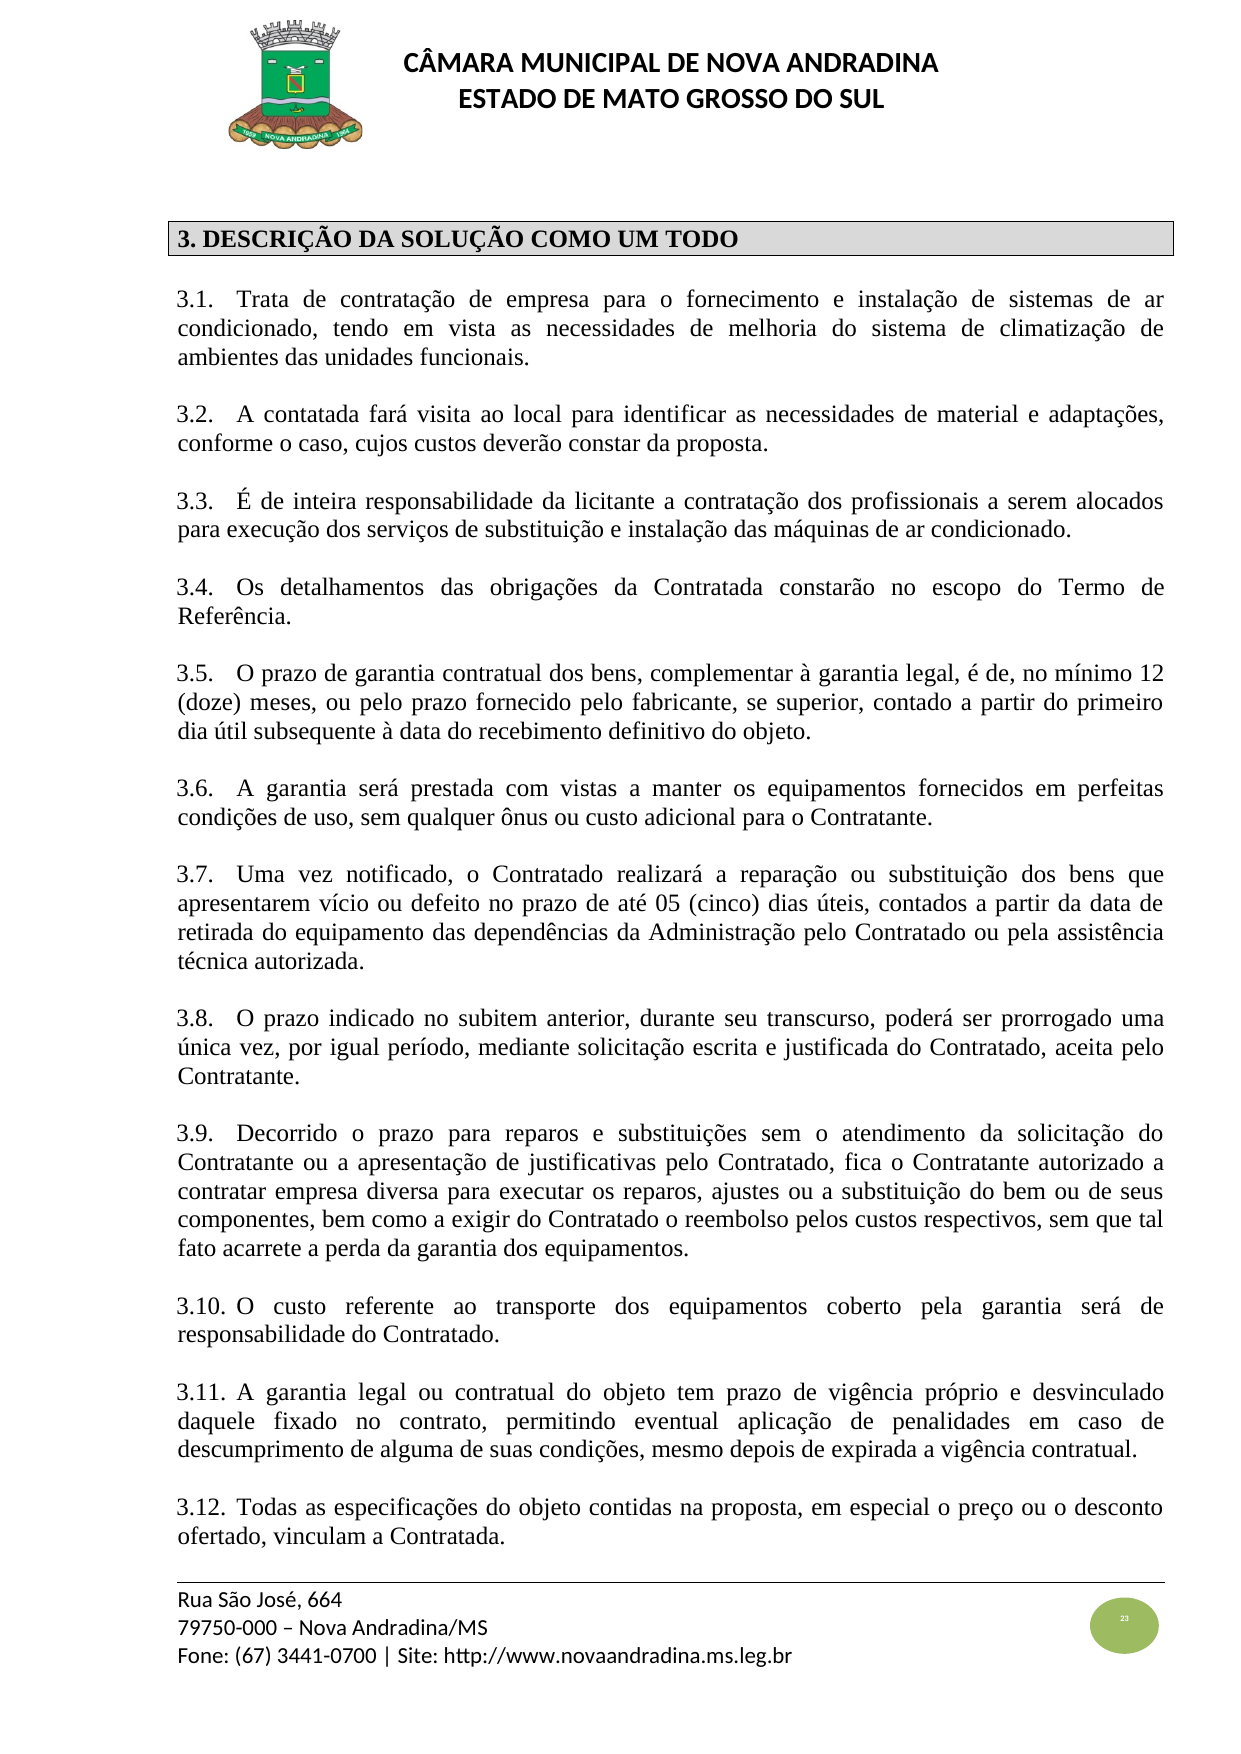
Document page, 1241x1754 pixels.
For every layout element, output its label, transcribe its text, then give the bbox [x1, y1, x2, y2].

list Todas as especificações do objeto contidas na proposta, em especial o preço ou o desconto ofertado, vinculam a Contratada. [176, 1492, 1165, 1549]
list 3. DESCRIÇÃO DA SOLUÇÃO COMO UM TODO [169, 222, 1173, 255]
list É de inteira responsabilidade da licitante a contratação dos profissionais a serem alocados para execução dos serviços de substituição e instalação das máquinas de ar condicionado. [176, 486, 1165, 543]
list Os detalhamentos das obrigações da Contratada constarão no escopo do Termo de Referência. [176, 572, 1165, 629]
list O prazo indicado no subitem anterior, durante seu transcurso, poderá ser prorrogado uma única vez, por igual período, mediante solicitação escrita e justificada do Contratado, aceita pelo Contratante. [176, 1003, 1165, 1089]
list O custo referente ao transporte dos equipamentos coberto pela garantia será de responsabilidade do Contratado. [176, 1291, 1165, 1348]
list A garantia será prestada com vistas a manter os equipamentos fornecidos em perfeitas condições de uso, sem qualquer ônus ou custo adicional para o Contratante. [176, 773, 1165, 831]
picture [228, 20, 363, 149]
list Decorrido o prazo para reparos e substituições sem o atendimento da solicitação do Contratante ou a apresentação de justificativas pelo Contratado, fica o Contratante autorizado a contratar empresa diversa para executar os reparos, ajustes ou a substituição do bem ou de seus componentes, bem como a exigir do Contratado o reembolso pelos custos respectivos, sem que tal fato acarrete a perda da garantia dos equipamentos. [176, 1118, 1165, 1262]
list A contatada fará visita ao local para identificar as necessidades de material e adaptações, conforme o caso, cujos custos deverão constar da proposta. [176, 399, 1165, 457]
list A garantia legal ou contratual do objeto tem prazo de vigência próprio e desvinculado daquele fixado no contrato, permitindo eventual aplicação de penalidades em caso de descumprimento de alguma de suas condições, mesmo depois de expirada a vigência contratual. [176, 1377, 1165, 1463]
list Trata de contratação de empresa para o fornecimento e instalação de sistemas de ar condicionado, tendo em vista as necessidades de melhoria do sistema de climatização de ambientes das unidades funcionais. [176, 284, 1165, 371]
list Uma vez notificado, o Contratado realizará a reparação ou substituição dos bens que apresentarem vício ou defeito no prazo de até 05 (cinco) dias úteis, contados a partir da data de retirada do equipamento das dependências da Administração pelo Contratado ou pela assistência técnica autorizada. [176, 859, 1165, 974]
list O prazo de garantia contratual dos bens, complementar à garantia legal, é de, no mínimo 12 (doze) meses, ou pelo prazo fornecido pelo fabricante, se superior, contado a partir do primeiro dia útil subsequente à data do recebimento definitivo do objeto. [176, 658, 1165, 744]
